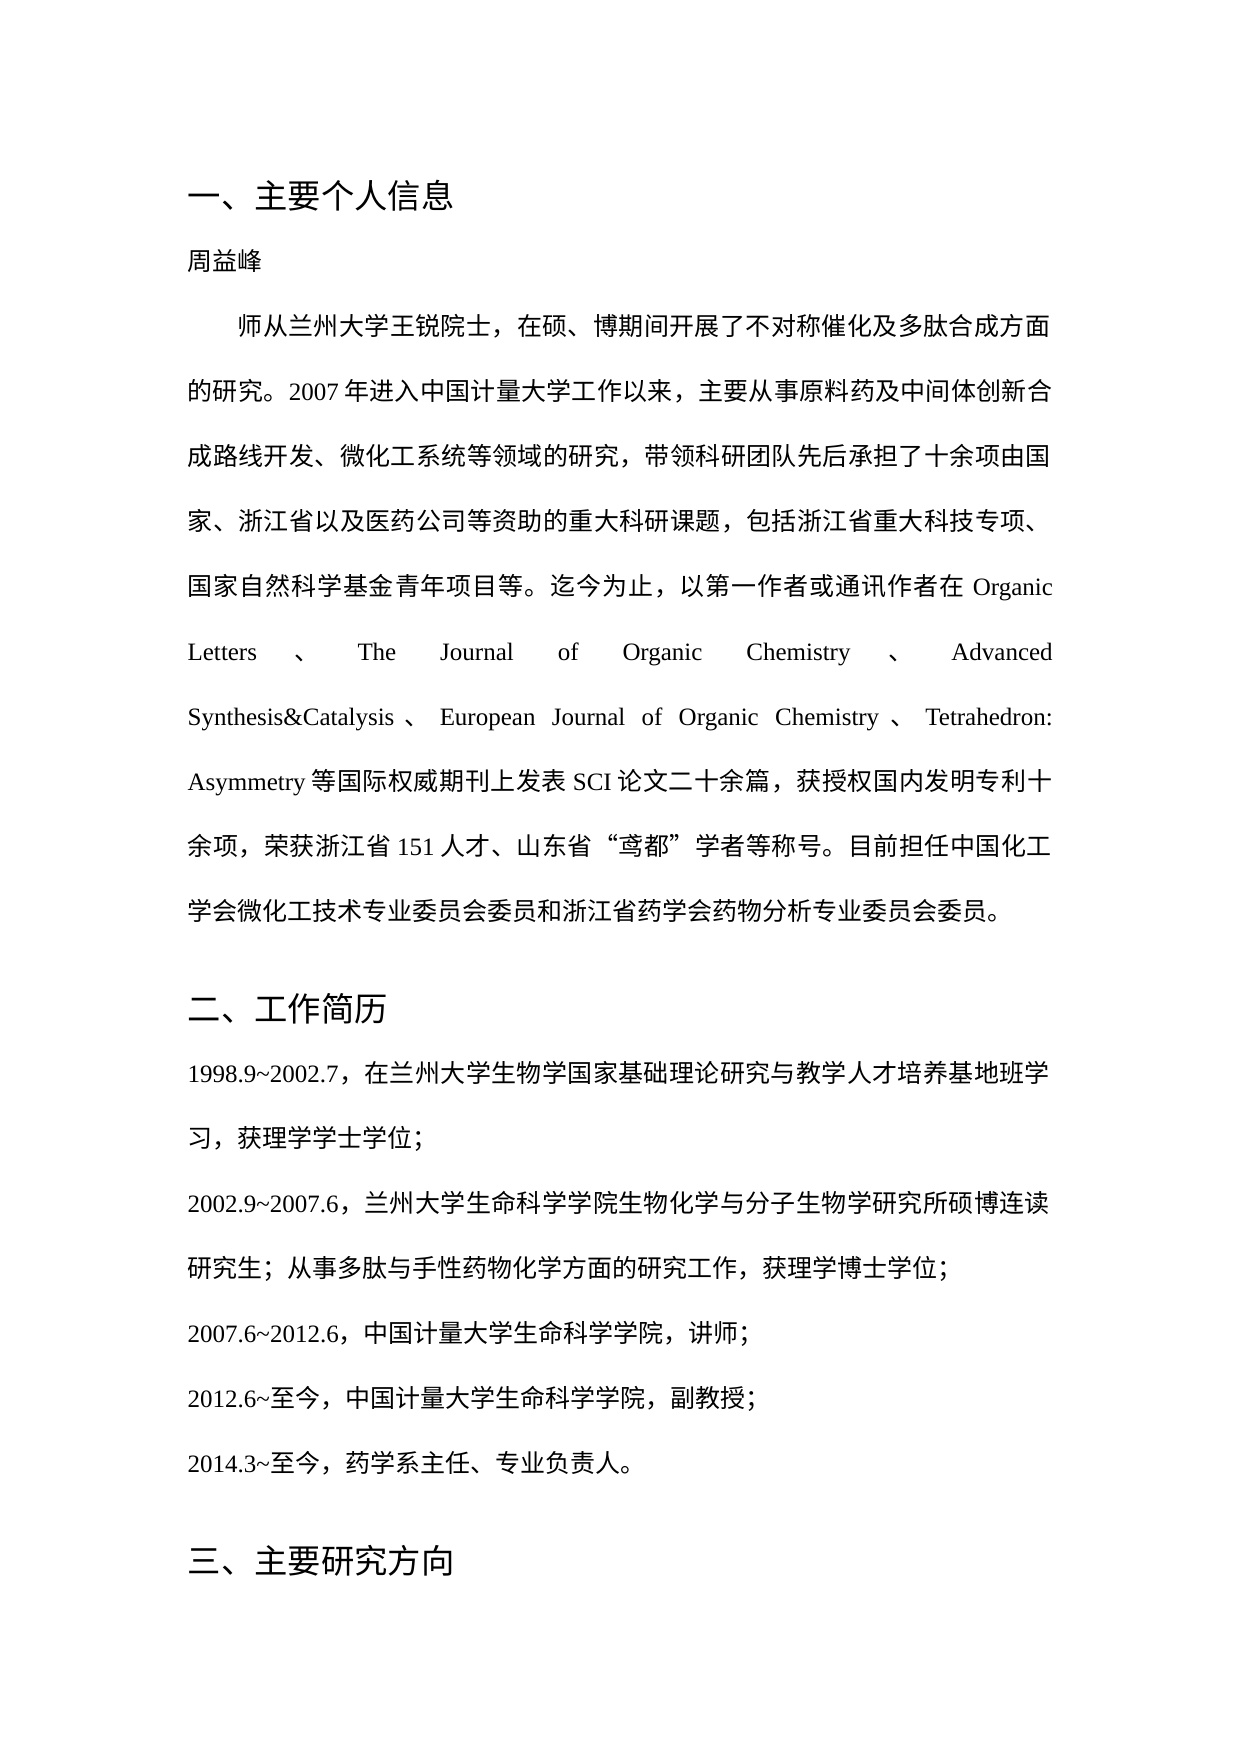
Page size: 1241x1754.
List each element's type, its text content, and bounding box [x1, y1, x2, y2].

list 2007.6~2012.6，中国计量大学生命科学学院，讲师； [187, 1299, 1053, 1364]
list 1998.9~2002.7，在兰州大学生物学国家基础理论研究与教学人才培养基地班学习，获理学学士学位； 2002.9~2007.6，兰州大学生命科学学院生物化学与分子生物学研究所硕博连读研究生；从事多肽与手性药物化学方面的研究工作，获理学博士学位； [187, 1039, 1053, 1299]
list 2014.3~至今，药学系主任、专业负责人。 [187, 1429, 1053, 1494]
list 师从兰州大学王锐院士，在硕、博期间开展了不对称催化及多肽合成方面的研究。2007年进入中国计量大学工作以来，主要从事原料药及中间体创新合成路线开发、微化工系统等领域的研究，带领科研团队先后承担了十余项由国家、浙江省以及医药公司等资助的重大科研课题，包括浙江省重大科技专项、国家自然科学基金青年项目等。迄今为止，以第一作者或通讯作者在Organic Letters、The Journal of Organic Chemistry、Advanced Synthesis&Catalysis、European Journal of Organic Chemistry、Tetrahedron: Asymmetry等国际权威期刊上发表SCI论文二十余篇，获授权国内发明专利十余项，荣获浙江省151人才、山东省“鸢都”学者等称号。目前担任中国化工学会微化工技术专业委员会委员和浙江省药学会药物分析专业委员会委员。 [187, 292, 1053, 942]
list 周益峰 [187, 227, 1053, 292]
list 工作简历 [187, 974, 1053, 1039]
list 2012.6~至今，中国计量大学生命科学学院，副教授； [187, 1364, 1053, 1429]
list 主要个人信息 [187, 162, 1053, 227]
list 主要研究方向 [187, 1527, 1053, 1592]
